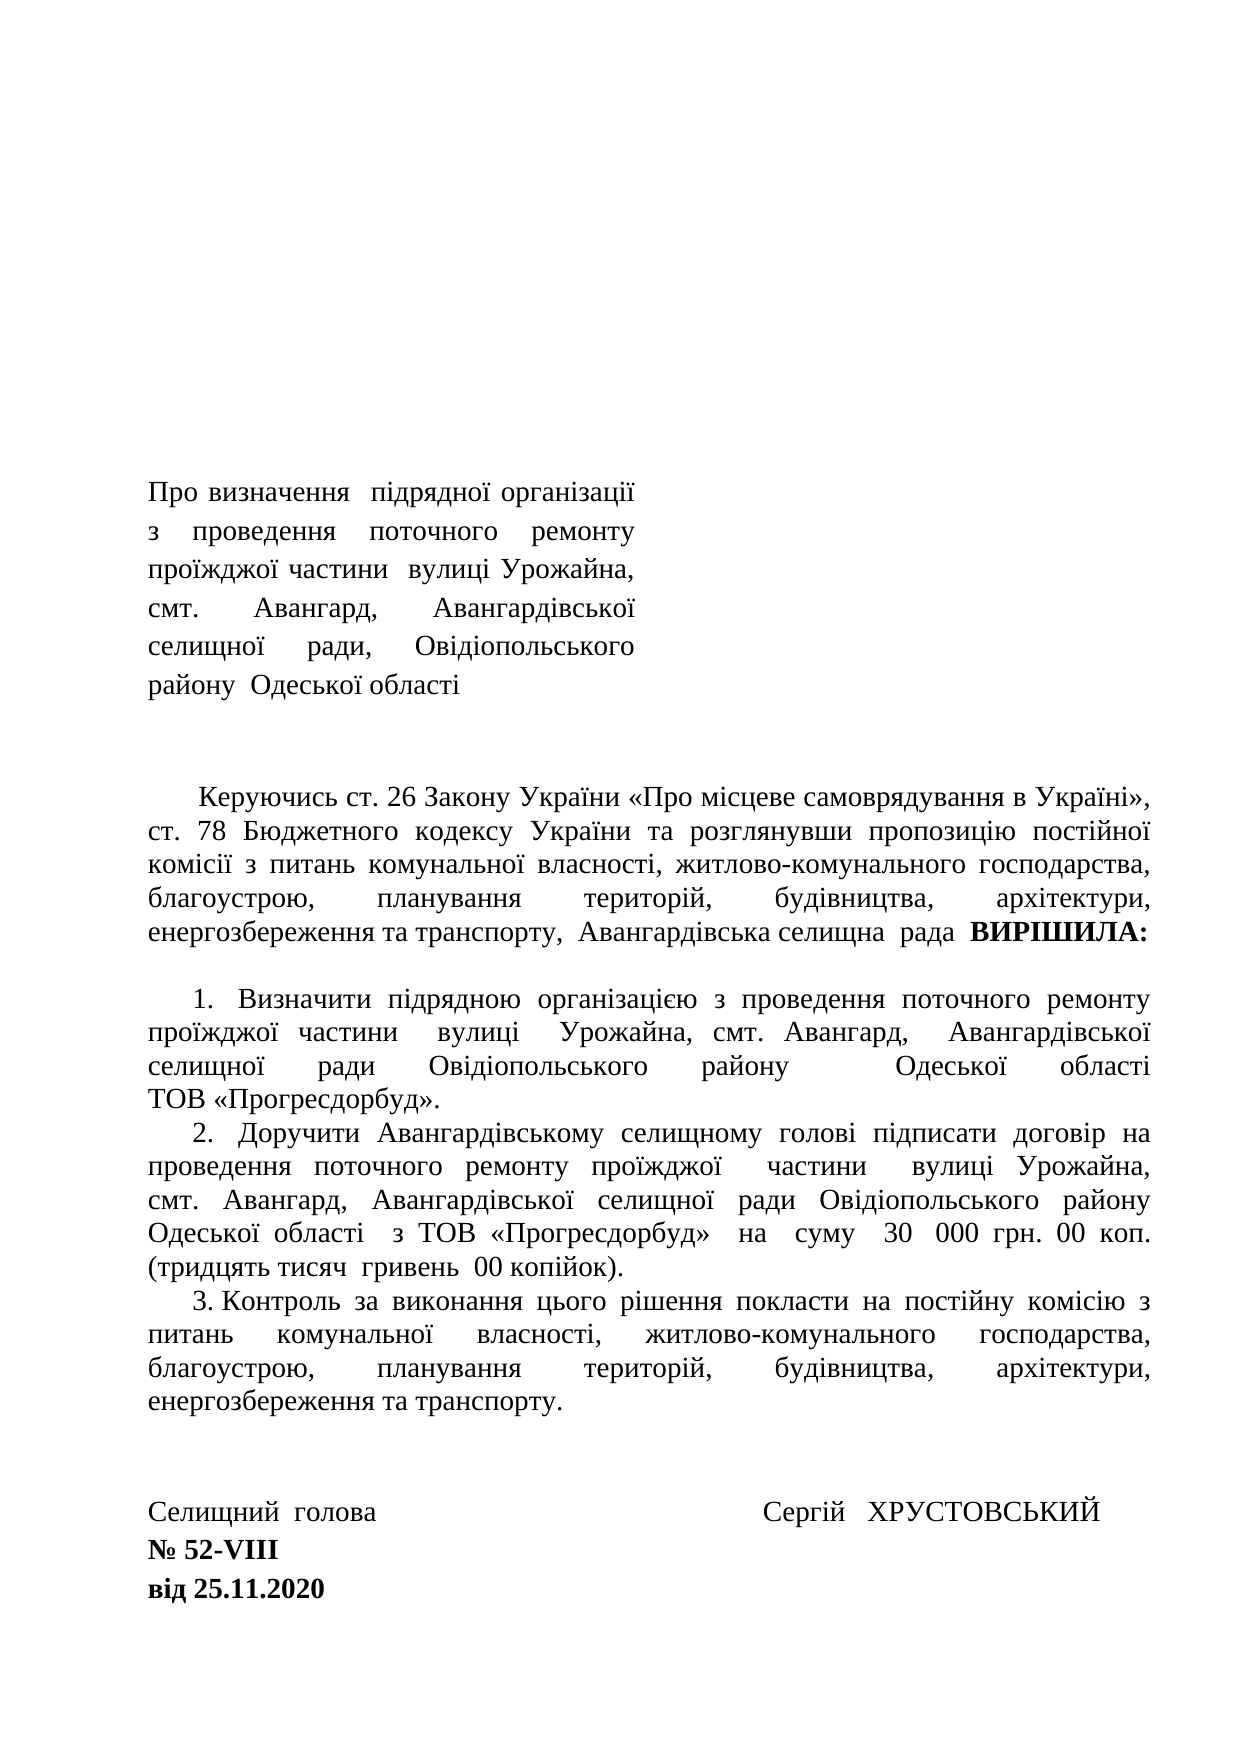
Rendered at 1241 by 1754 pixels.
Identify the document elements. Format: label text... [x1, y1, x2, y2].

text Про визначення підрядної організації з проведення поточного ремонту проїжджої частини вулиці Урожайна, смт. Авангард, Авангардівської селищної ради, Овідіопольського району Одеської області [148, 474, 635, 701]
list № 52-VIII [148, 1532, 1152, 1566]
list Контроль за виконання цього рішення покласти на постійну комісію з питань комунальної власності, житлово-комунального господарства, благоустрою, планування територій, будівництва, архітектури, енергозбереження та транспорту. [148, 1283, 1152, 1417]
list Селищний голова Сергій ХРУСТОВСЬКИЙ [148, 1494, 1152, 1527]
list Визначити підрядною організацією з проведення поточного ремонту проїжджої частини вулиці Урожайна, смт. Авангард, Авангардівської селищної ради Овідіопольського району Одеської області ТОВ «Прогресдорбуд». [148, 981, 1152, 1115]
list Доручити Авангардівському селищному голові підписати договір на проведення поточного ремонту проїжджої частини вулиці Урожайна, смт. Авангард, Авангардівської селищної ради Овідіопольського району Одеської області з ТОВ «Прогресдорбуд» на суму 30 000 грн. 00 коп. (тридцять тисяч гривень 00 копійок). [148, 1115, 1152, 1283]
text Керуючись ст. 26 Закону України «Про місцеве самоврядування в Україні», ст. 78 Бюджетного кодексу України та розглянувши пропозицію постійної комісії з питань комунальної власності, житлово-комунального господарства, благоустрою, планування територій, будівництва, архітектури, енергозбереження та транспорту, Авангардівська селищна рада ВИРІШИЛА: [148, 779, 1152, 947]
list від 25.11.2020 [148, 1571, 1152, 1604]
